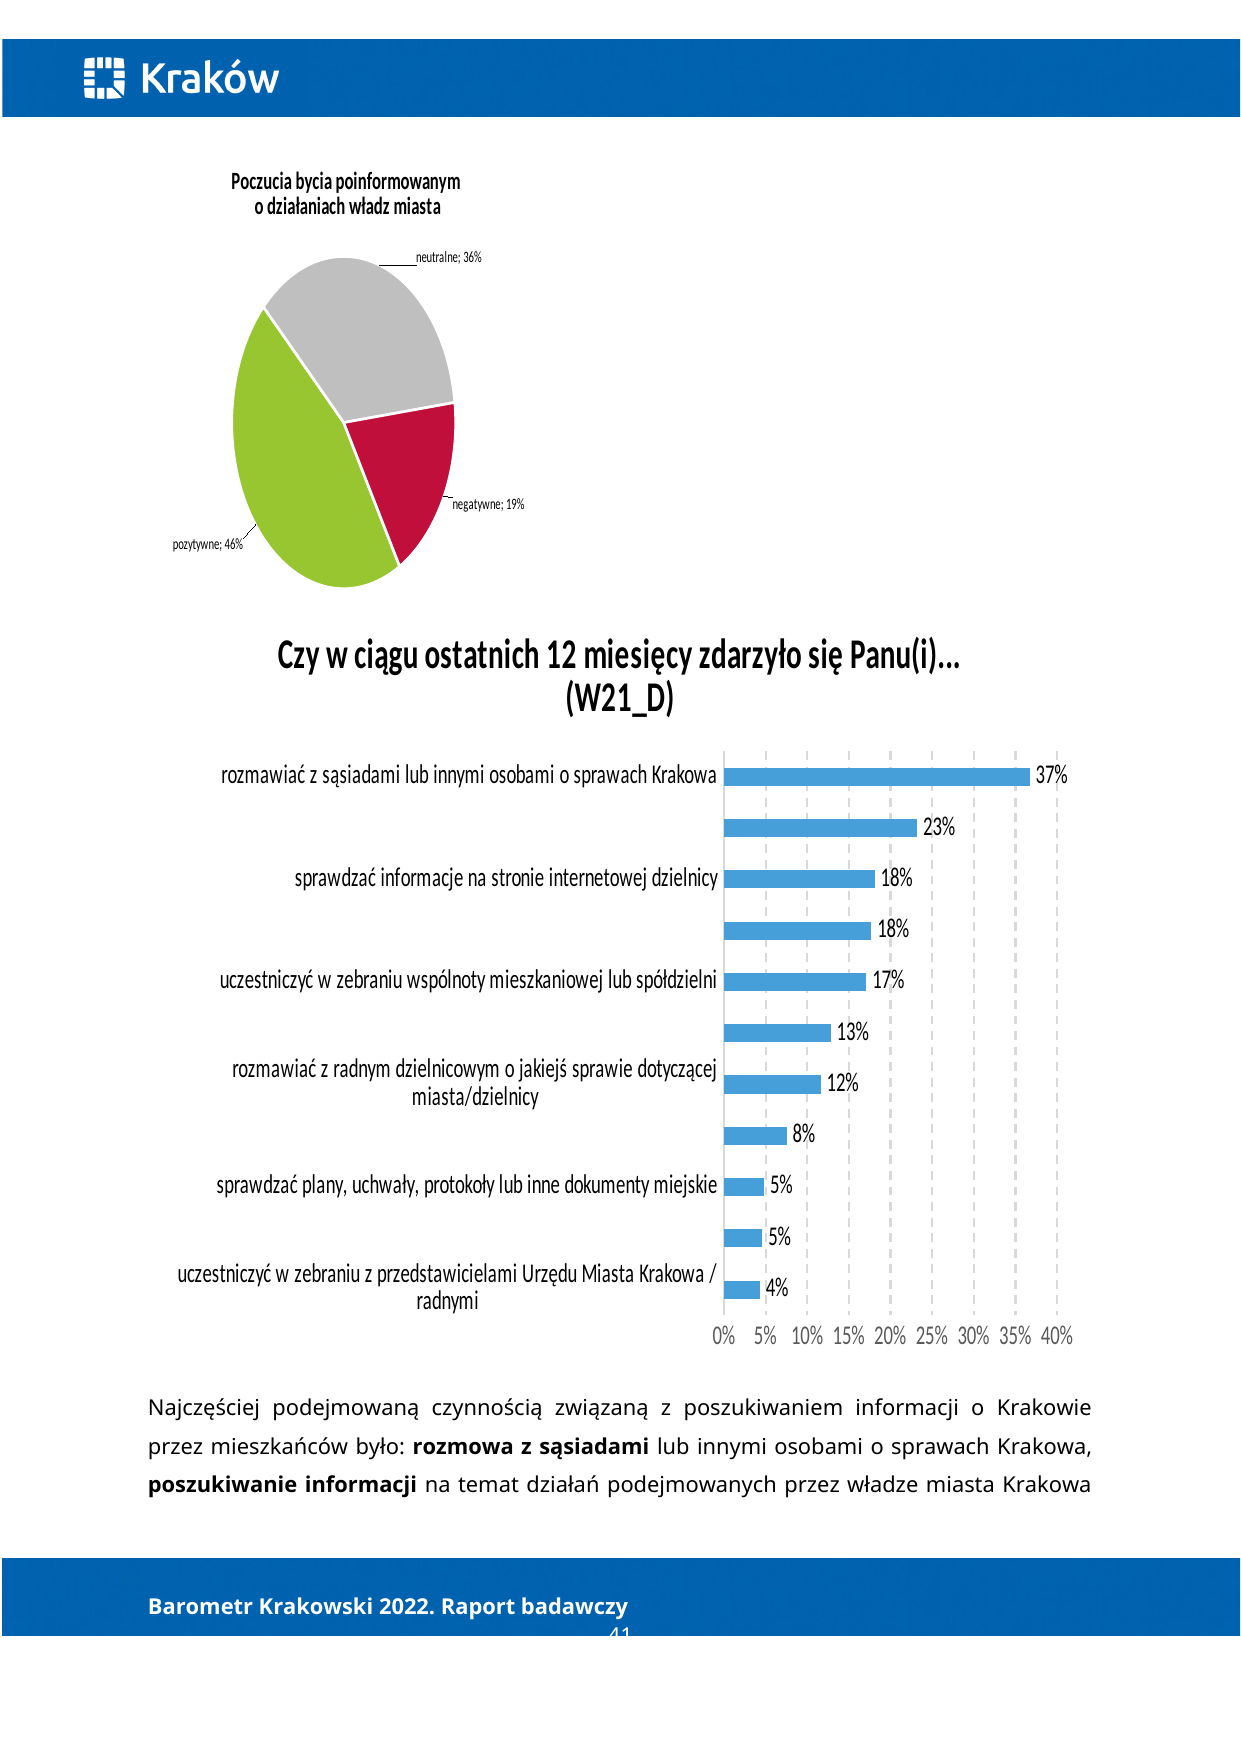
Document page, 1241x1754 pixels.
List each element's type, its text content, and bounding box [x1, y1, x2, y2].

picture [2, 1558, 1241, 1636]
picture [2, 39, 1241, 117]
